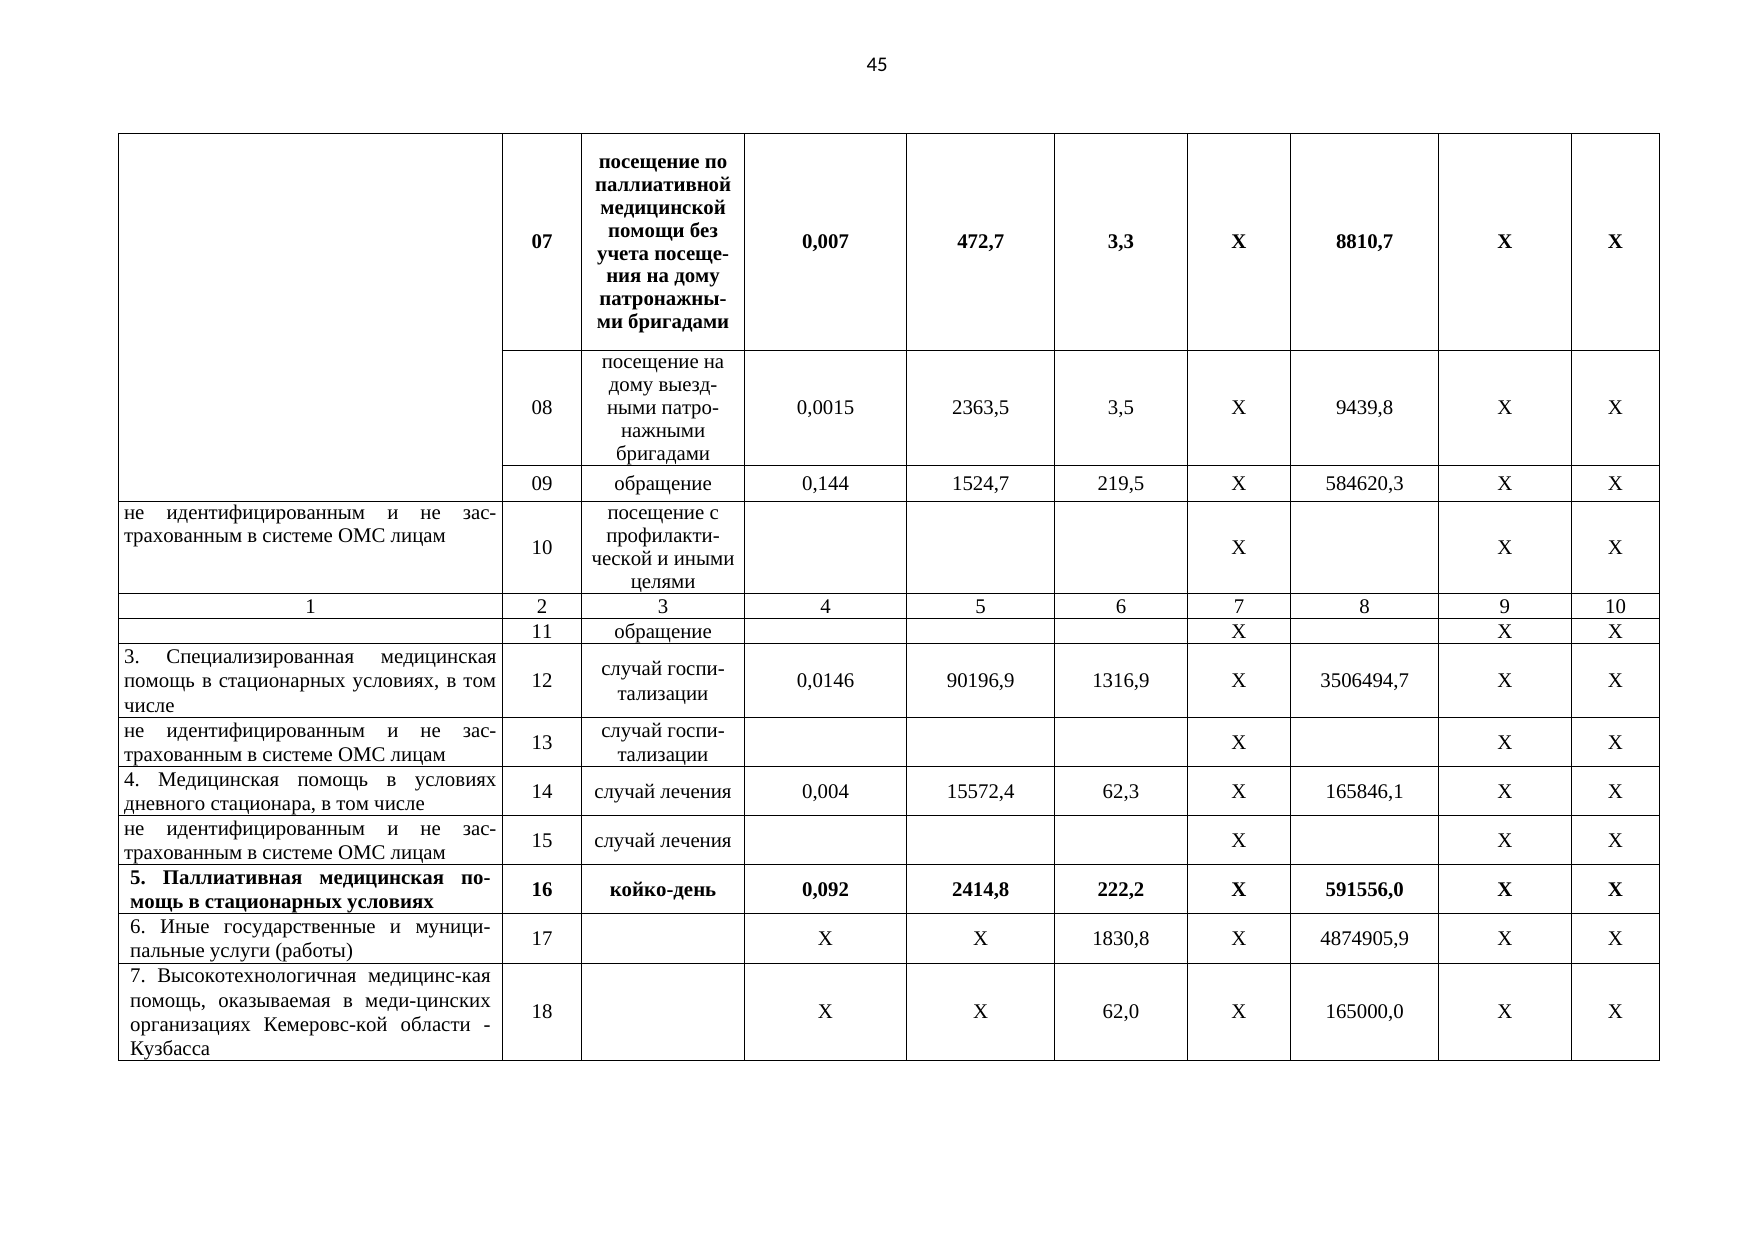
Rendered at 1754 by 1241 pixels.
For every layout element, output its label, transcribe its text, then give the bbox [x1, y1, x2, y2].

table_cell 62,0 [1055, 964, 1187, 1060]
table_cell не идентифицированным и не зас-трахованным в системе ОМС лицам [119, 502, 502, 593]
table_cell 5. Паллиативная медицинская по-мощь в стационарных условиях [119, 865, 502, 913]
table_cell Х [1439, 502, 1571, 593]
table_cell 219,5 [1055, 466, 1187, 501]
table_cell 1830,8 [1055, 914, 1187, 962]
table_cell посещение с профилакти-ческой и иными целями [582, 502, 744, 593]
table_cell [582, 914, 744, 962]
table_cell 16 [503, 865, 581, 913]
table_cell Х [1439, 466, 1571, 501]
table_cell [907, 718, 1054, 766]
table_cell Х [1439, 619, 1571, 643]
table_cell случай лечения [582, 816, 744, 864]
table_cell [1055, 619, 1187, 643]
table_cell Х [1188, 914, 1290, 962]
table_cell 15 [503, 816, 581, 864]
table_cell 165846,1 [1291, 767, 1438, 815]
table_cell 10 [1572, 594, 1659, 618]
table_cell 1316,9 [1055, 644, 1187, 717]
table_cell Х [1572, 466, 1659, 501]
table_cell Х [1439, 964, 1571, 1060]
table_cell 8810,7 [1291, 134, 1438, 349]
table_cell [582, 964, 744, 1060]
table_cell случай лечения [582, 767, 744, 815]
table_cell [745, 502, 906, 593]
table_cell Х [1439, 816, 1571, 864]
table_cell Х [1188, 502, 1290, 593]
table_cell 3,3 [1055, 134, 1187, 349]
table_cell Х [907, 964, 1054, 1060]
table_cell Х [1188, 816, 1290, 864]
table_cell [1291, 816, 1438, 864]
table_cell Х [1572, 865, 1659, 913]
table_cell 3,5 [1055, 351, 1187, 465]
table_cell Х [1188, 466, 1290, 501]
table_cell 15572,4 [907, 767, 1054, 815]
table_cell 6 [1055, 594, 1187, 618]
table_cell [745, 619, 906, 643]
table_cell 17 [503, 914, 581, 962]
table_cell Х [1572, 718, 1659, 766]
table_cell 10 [503, 502, 581, 593]
table_cell Х [1572, 502, 1659, 593]
table_cell 08 [503, 351, 581, 465]
table_cell [1055, 502, 1187, 593]
table_cell 13 [503, 718, 581, 766]
table_cell 591556,0 [1291, 865, 1438, 913]
table_cell Х [1572, 619, 1659, 643]
table_cell Х [1439, 351, 1571, 465]
table_cell 4 [745, 594, 906, 618]
table_cell 6. Иные государственные и муници-пальные услуги (работы) [119, 914, 502, 962]
table_cell Х [1188, 619, 1290, 643]
table_cell 1 [119, 594, 502, 618]
table_cell Х [1188, 134, 1290, 349]
table_cell 14 [503, 767, 581, 815]
table_cell 9 [1439, 594, 1571, 618]
table_cell Х [907, 914, 1054, 962]
table_cell Х [1572, 351, 1659, 465]
table_cell случай госпи-тализации [582, 644, 744, 717]
table_cell 11 [503, 619, 581, 643]
table_cell Х [745, 964, 906, 1060]
table_cell [745, 816, 906, 864]
table_cell посещение на дому выезд-ными патро-нажными бригадами [582, 351, 744, 465]
table_cell 222,2 [1055, 865, 1187, 913]
table_cell Х [1188, 865, 1290, 913]
table_cell [907, 619, 1054, 643]
table_cell Х [1572, 964, 1659, 1060]
table_cell [1291, 502, 1438, 593]
table_cell 165000,0 [1291, 964, 1438, 1060]
table_cell обращение [582, 466, 744, 501]
table_cell 09 [503, 466, 581, 501]
table_cell обращение [582, 619, 744, 643]
table_cell 584620,3 [1291, 466, 1438, 501]
table_cell 3506494,7 [1291, 644, 1438, 717]
table_cell 8 [1291, 594, 1438, 618]
table_cell 0,0146 [745, 644, 906, 717]
table_cell 0,007 [745, 134, 906, 349]
table_cell [119, 350, 502, 501]
table_cell [119, 619, 502, 643]
table_cell Х [1439, 914, 1571, 962]
table_cell не идентифицированным и не зас-трахованным в системе ОМС лицам [119, 718, 502, 766]
table_cell 0,0015 [745, 351, 906, 465]
table_cell Х [1188, 767, 1290, 815]
table_cell Х [1439, 644, 1571, 717]
table_cell не идентифицированным и не зас-трахованным в системе ОМС лицам [119, 816, 502, 864]
table_cell 0,092 [745, 865, 906, 913]
table_cell Х [1439, 767, 1571, 815]
table_cell 4. Медицинская помощь в условиях дневного стационара, в том числе [119, 767, 502, 815]
table_cell 2363,5 [907, 351, 1054, 465]
table_cell 07 [503, 134, 581, 349]
table_cell посещение по паллиативной медицинской помощи без учета посеще-ния на дому патронажны-ми бригадами [582, 134, 744, 349]
table_cell Х [1439, 865, 1571, 913]
table_cell 4874905,9 [1291, 914, 1438, 962]
table_cell Х [1572, 644, 1659, 717]
table_cell Х [745, 914, 906, 962]
table_cell 90196,9 [907, 644, 1054, 717]
table_cell 5 [907, 594, 1054, 618]
table_cell Х [1188, 644, 1290, 717]
table_cell [1055, 816, 1187, 864]
table_cell Х [1572, 767, 1659, 815]
table_cell Х [1188, 351, 1290, 465]
table_cell 9439,8 [1291, 351, 1438, 465]
table_cell [1291, 619, 1438, 643]
table_cell 3 [582, 594, 744, 618]
table_cell Х [1439, 718, 1571, 766]
table_cell Х [1188, 718, 1290, 766]
table_cell 472,7 [907, 134, 1054, 349]
table_cell 0,144 [745, 466, 906, 501]
table_cell 7 [1188, 594, 1290, 618]
table_cell [1291, 718, 1438, 766]
table_cell 0,004 [745, 767, 906, 815]
table_cell 18 [503, 964, 581, 1060]
table_cell 12 [503, 644, 581, 717]
table_cell койко-день [582, 865, 744, 913]
table_cell [745, 718, 906, 766]
table_cell 62,3 [1055, 767, 1187, 815]
table_cell Х [1572, 134, 1659, 349]
table_cell 2 [503, 594, 581, 618]
table_cell Х [1572, 816, 1659, 864]
table_cell [907, 502, 1054, 593]
table_cell Х [1188, 964, 1290, 1060]
table_cell 7. Высокотехнологичная медицинс-кая помощь, оказываемая в меди-цинских организациях Кемеровс-кой области - Кузбасса [119, 964, 502, 1060]
table_cell [907, 816, 1054, 864]
table_cell 1524,7 [907, 466, 1054, 501]
table_cell 2414,8 [907, 865, 1054, 913]
table_cell Х [1439, 134, 1571, 349]
table_cell Х [1572, 914, 1659, 962]
table_cell случай госпи-тализации [582, 718, 744, 766]
table_cell 3. Специализированная медицинская помощь в стационарных условиях, в том числе [119, 644, 502, 717]
table_cell [1055, 718, 1187, 766]
